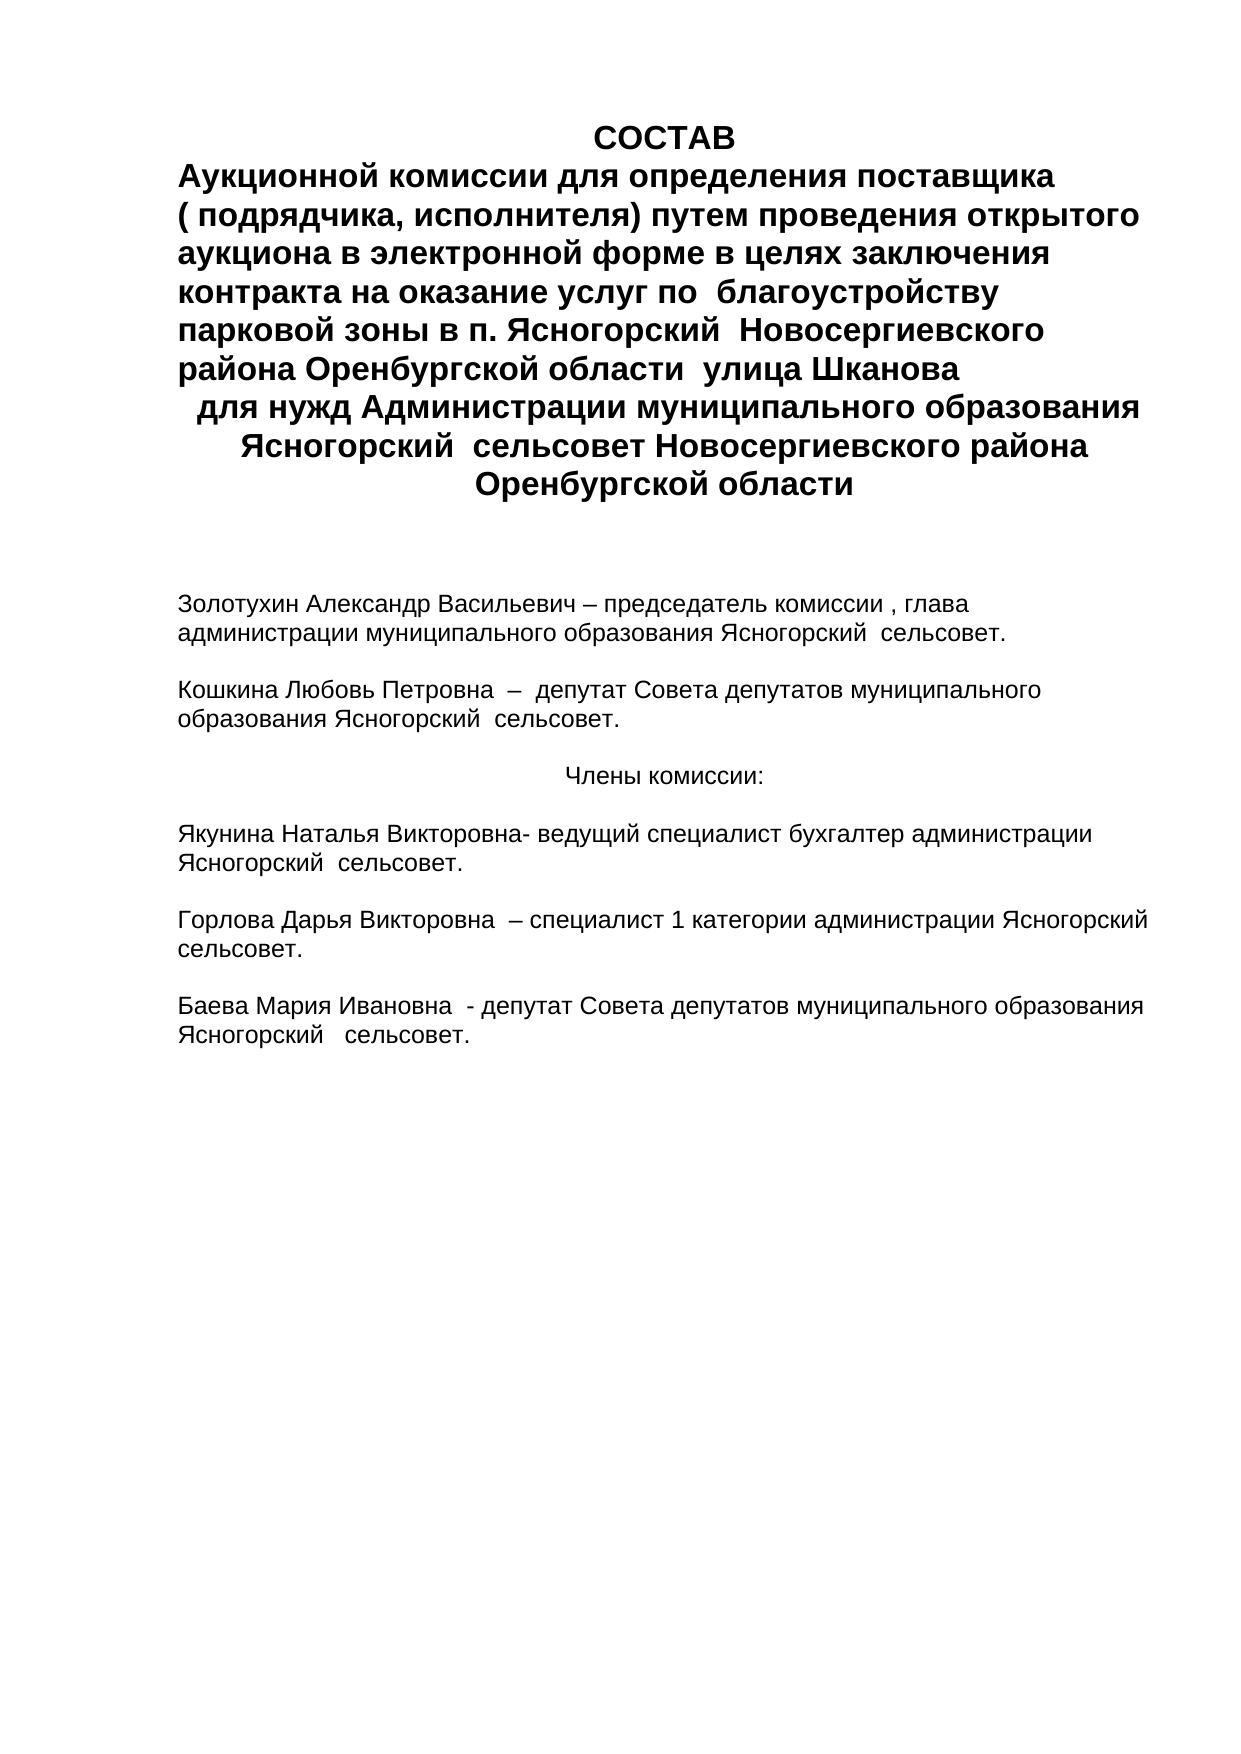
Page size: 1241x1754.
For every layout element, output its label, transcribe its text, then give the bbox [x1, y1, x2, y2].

text Золотухин Александр Васильевич – председатель комиссии , глава администрации муниципального образования Ясногорский сельсовет. [177, 589, 1152, 646]
text Кошкина Любовь Петровна – депутат Совета депутатов муниципального образования Ясногорский сельсовет. [177, 675, 1152, 732]
text Аукционной комиссии для определения поставщика ( подрядчика, исполнителя) путем проведения открытого аукциона в электронной форме в целях заключения контракта на оказание услуг по благоустройству парковой зоны в п. Ясногорский Новосергиевского района Оренбургской области улица Шканова [177, 157, 1152, 387]
text Якунина Наталья Викторовна- ведущий специалист бухгалтер администрации Ясногорский сельсовет. [177, 819, 1152, 876]
text для нужд Администрации муниципального образования Ясногорский сельсовет Новосергиевского района Оренбургской области [177, 387, 1152, 502]
text Баева Мария Ивановна - депутат Совета депутатов муниципального образования Ясногорский сельсовет. [177, 991, 1152, 1049]
text Члены комиссии: [177, 761, 1152, 790]
text СОСТАВ [177, 118, 1152, 157]
text Горлова Дарья Викторовна – специалист 1 категории администрации Ясногорский сельсовет. [177, 905, 1152, 962]
